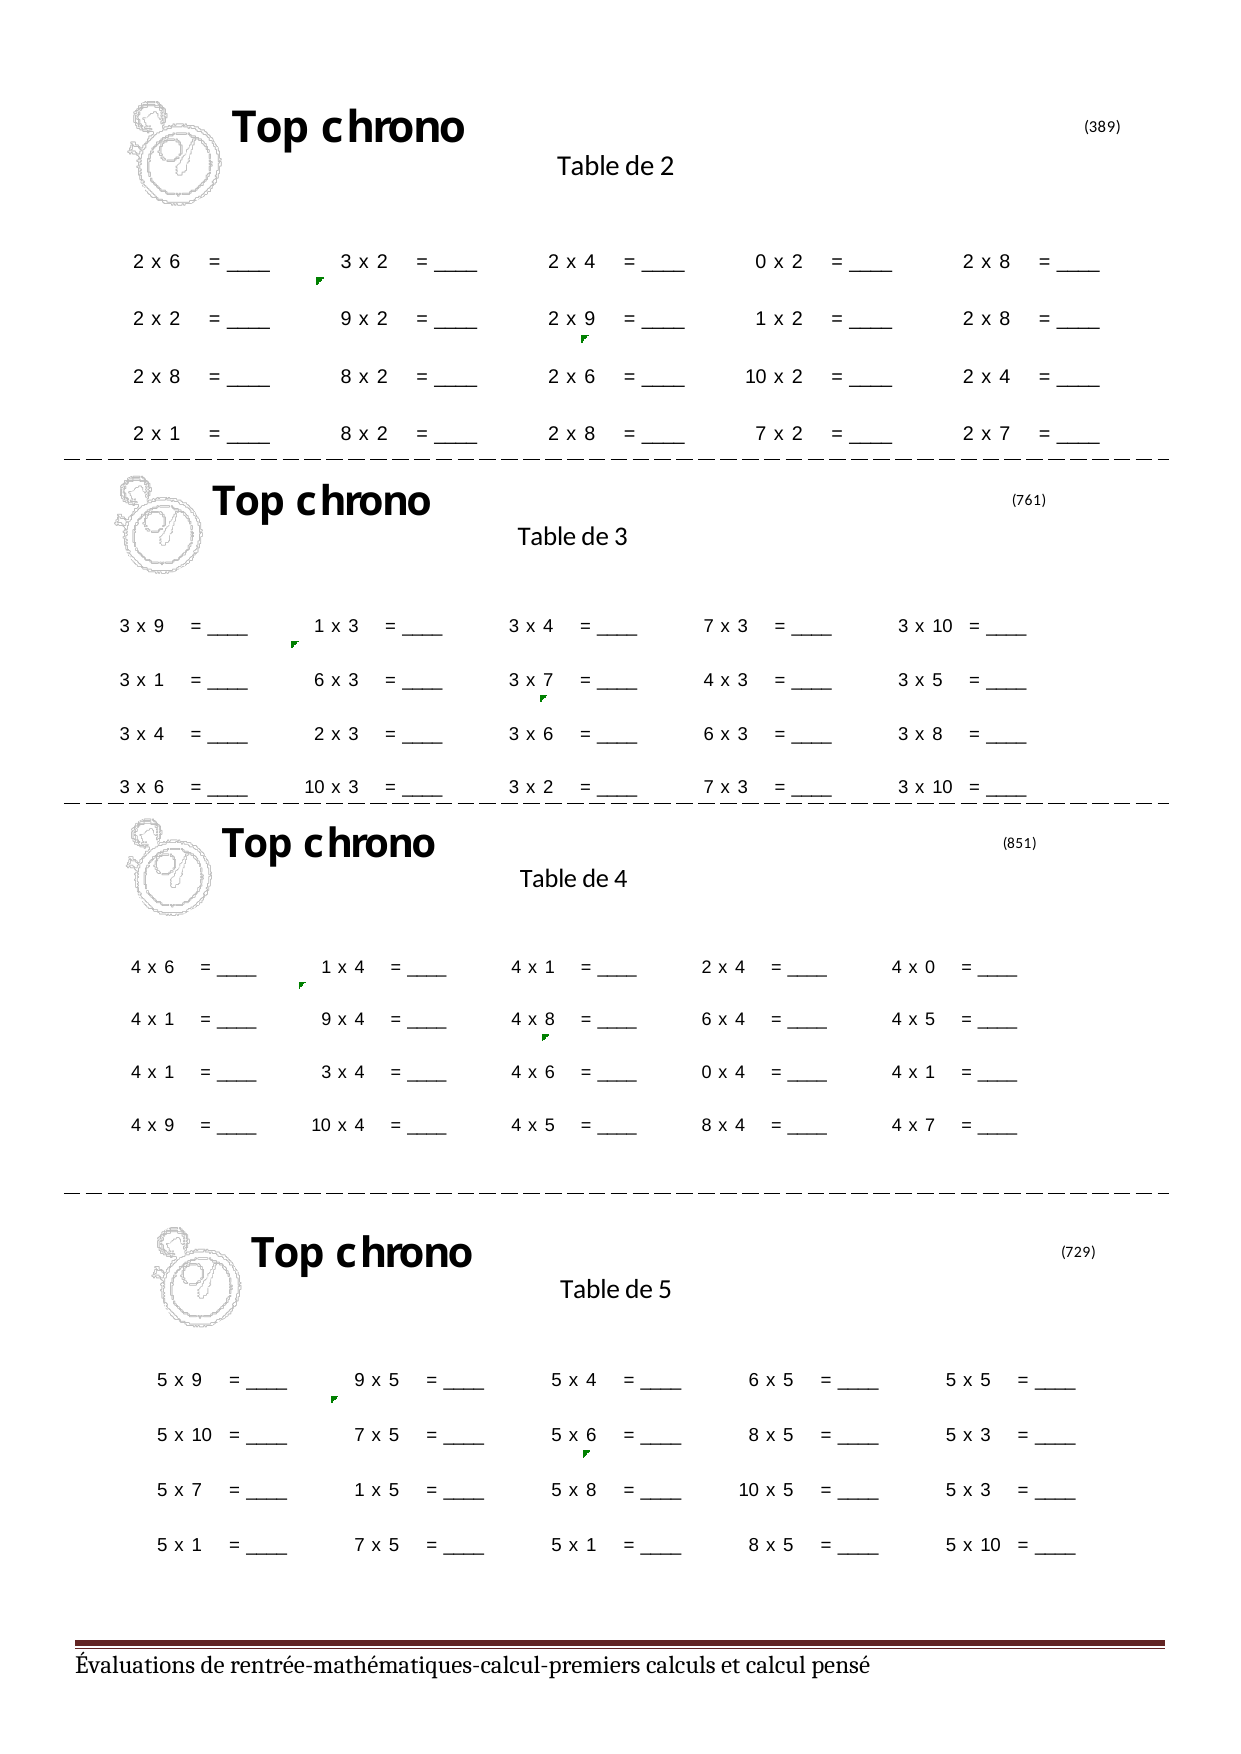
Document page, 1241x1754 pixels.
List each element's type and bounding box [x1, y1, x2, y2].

table_cell [64, 459, 1168, 802]
table_cell [64, 803, 1168, 1193]
table_cell [64, 1193, 1168, 1577]
table_header [64, 75, 1168, 459]
